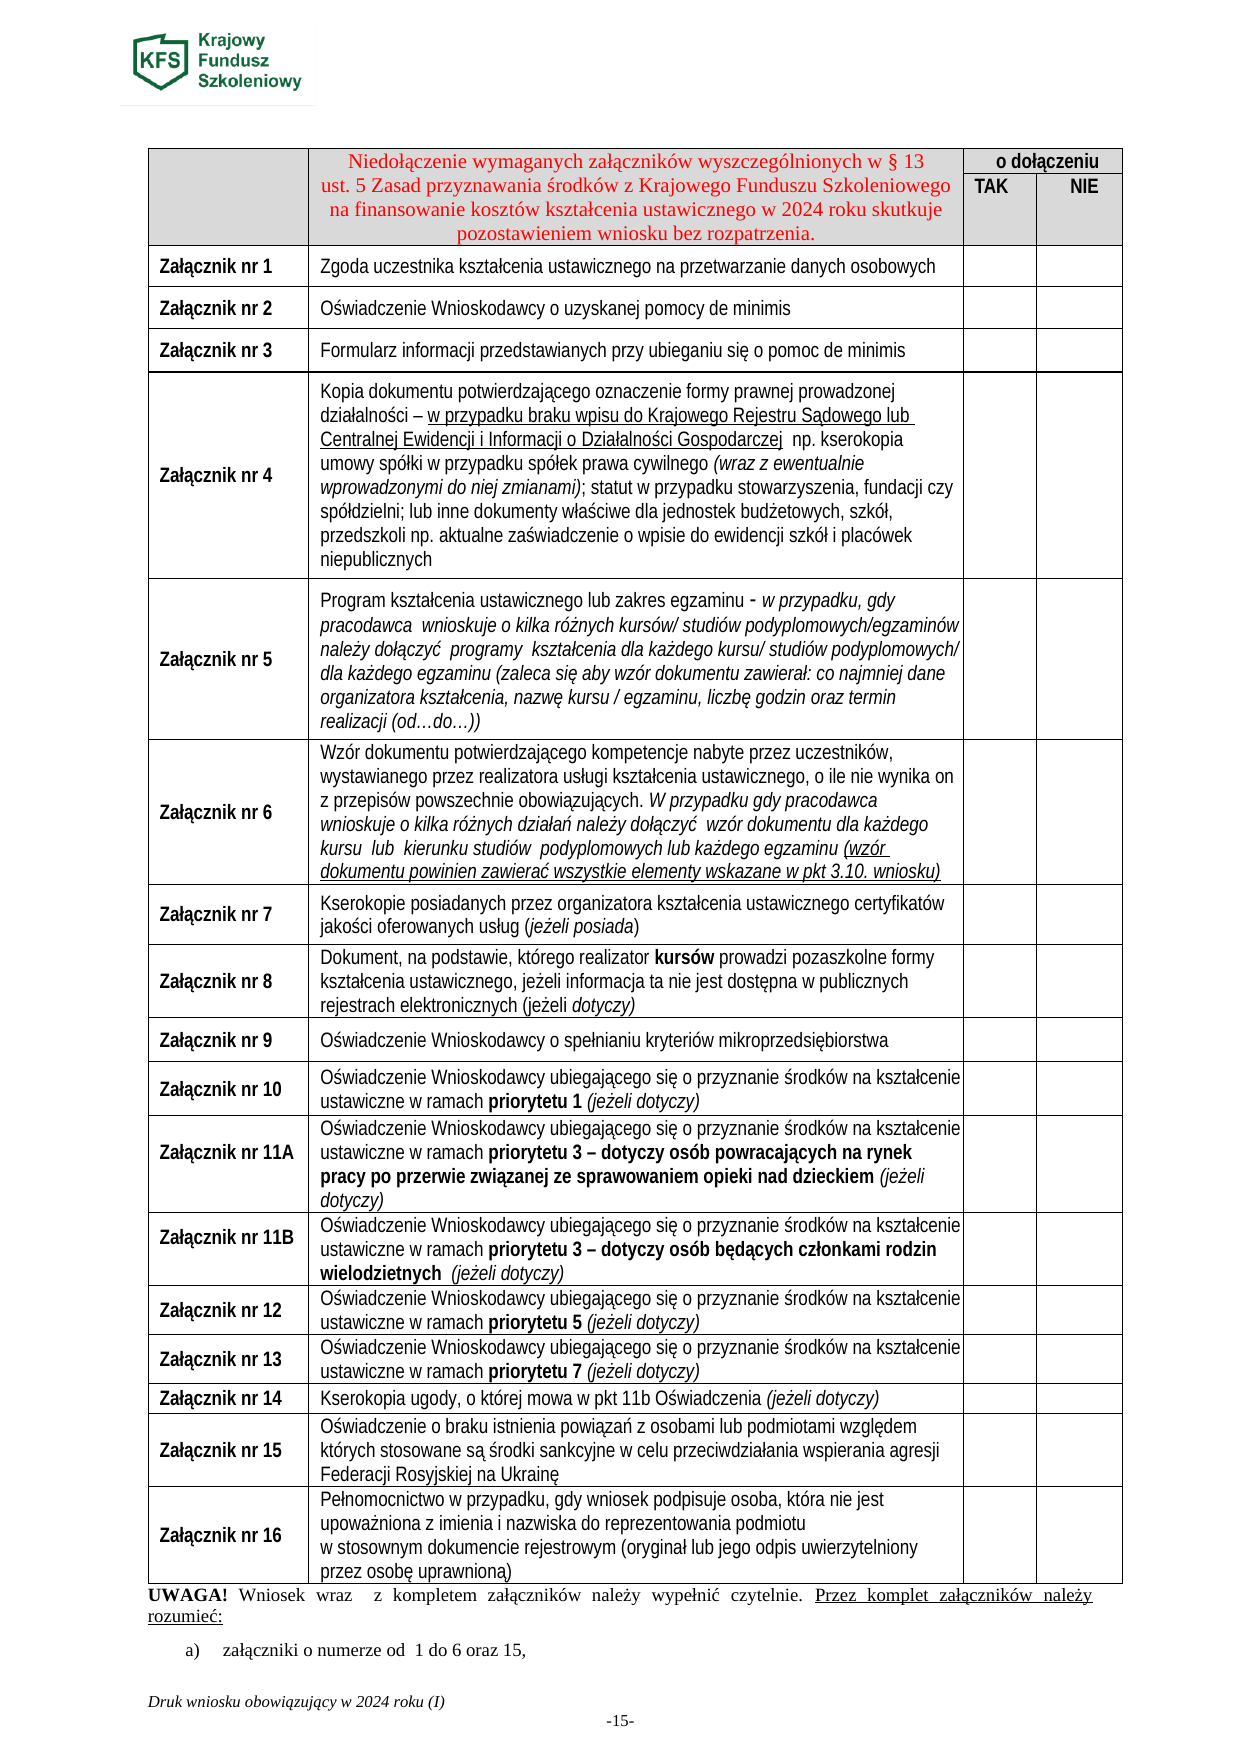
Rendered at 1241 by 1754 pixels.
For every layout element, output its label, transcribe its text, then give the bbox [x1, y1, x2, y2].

table_cell [1037, 1384, 1122, 1413]
table_cell [964, 287, 1036, 328]
table_cell Załącznik nr 1 [149, 246, 308, 286]
table_cell [964, 885, 1036, 944]
table_cell Kserokopia ugody, o której mowa w pkt 11b Oświadczenia (jeżeli dotyczy) [309, 1384, 963, 1413]
table_cell Załącznik nr 7 [149, 885, 308, 944]
table_cell Załącznik nr 9 [149, 1018, 308, 1061]
table_cell [964, 579, 1036, 738]
table_cell [964, 373, 1036, 578]
table_cell [964, 246, 1036, 286]
table_cell [1037, 1487, 1122, 1582]
table_cell Załącznik nr 14 [149, 1384, 308, 1413]
table_cell [1037, 1286, 1122, 1334]
table_cell Formularz informacji przedstawianych przy ubieganiu się o pomoc de minimis [309, 329, 963, 371]
table_cell Załącznik nr 12 [149, 1286, 308, 1334]
table_cell Załącznik nr 15 [149, 1414, 308, 1486]
picture [118, 17, 315, 106]
table_cell Załącznik nr 6 [149, 740, 308, 884]
table_cell Oświadczenie Wnioskodawcy o spełnianiu kryteriów mikroprzedsiębiorstwa [309, 1018, 963, 1061]
table_cell TAK [964, 174, 1036, 245]
table_cell Nr [149, 149, 308, 245]
table_cell [964, 1414, 1036, 1486]
table_cell Oświadczenie o braku istnienia powiązań z osobami lub podmiotami względem których stosowane są środki sankcyjne w celu przeciwdziałania wspierania agresji Federacji Rosyjskiej na Ukrainę [309, 1414, 963, 1486]
table_cell Załącznik nr 2 [149, 287, 308, 328]
table_cell [1037, 329, 1122, 371]
table_cell Załącznik nr 16 [149, 1487, 308, 1582]
table_cell [964, 1116, 1036, 1212]
list załączniki o numerze od 1 do 6 oraz 15, [185, 1639, 1093, 1661]
table_cell [964, 1384, 1036, 1413]
table_cell Program kształcenia ustawicznego lub zakres egzaminu - w przypadku, gdy pracodawca wnioskuje o kilka różnych kursów/ studiów podyplomowych/egzaminów należy dołączyć programy kształcenia dla każdego kursu/ studiów podyplomowych/ dla każdego egzaminu (zaleca się aby wzór dokumentu zawierał: co najmniej dane organizatora kształcenia, nazwę kursu / egzaminu, liczbę godzin oraz termin realizacji (od…do…)) [309, 579, 963, 738]
table_cell Oświadczenie Wnioskodawcy ubiegającego się o przyznanie środków na kształcenie ustawiczne w ramach priorytetu 7 (jeżeli dotyczy) [309, 1335, 963, 1383]
table_cell Załącznik nr 10 [149, 1062, 308, 1115]
table_cell [964, 1213, 1036, 1285]
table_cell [964, 149, 1122, 173]
table_cell [964, 1487, 1036, 1582]
table_cell Kopia dokumentu potwierdzającego oznaczenie formy prawnej prowadzonej działalności – w przypadku braku wpisu do Krajowego Rejestru Sądowego lub Centralnej Ewidencji i Informacji o Działalności Gospodarczej np. kserokopia umowy spółki w przypadku spółek prawa cywilnego (wraz z ewentualnie wprowadzonymi do niej zmianami); statut w przypadku stowarzyszenia, fundacji czy spółdzielni; lub inne dokumenty właściwe dla jednostek budżetowych, szkół, przedszkoli np. aktualne zaświadczenie o wpisie do ewidencji szkół i placówek niepublicznych [309, 373, 963, 578]
table_cell [964, 945, 1036, 1017]
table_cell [309, 149, 963, 245]
table_cell Załącznik nr 3 [149, 329, 308, 371]
table_cell [1037, 579, 1122, 738]
table_cell [1037, 945, 1122, 1017]
table_cell Załącznik nr 8 [149, 945, 308, 1017]
text UWAGA! Wniosek wraz z kompletem załączników należy wypełnić czytelnie. Przez komplet załączników należy rozumieć: [148, 1584, 1093, 1627]
table_cell Kserokopie posiadanych przez organizatora kształcenia ustawicznego certyfikatów jakości oferowanych usług (jeżeli posiada) [309, 885, 963, 944]
table_cell Załącznik nr 11B [149, 1213, 308, 1285]
table_cell NIE [1037, 174, 1122, 245]
table_cell [964, 740, 1036, 884]
table_cell Załącznik nr 11A [149, 1116, 308, 1212]
table_cell Oświadczenie Wnioskodawcy ubiegającego się o przyznanie środków na kształcenie ustawiczne w ramach priorytetu 5 (jeżeli dotyczy) [309, 1286, 963, 1334]
table_cell [1037, 1062, 1122, 1115]
table_cell [1037, 1018, 1122, 1061]
table_cell Oświadczenie Wnioskodawcy ubiegającego się o przyznanie środków na kształcenie ustawiczne w ramach priorytetu 3 – dotyczy osób powracających na rynek pracy po przerwie związanej ze sprawowaniem opieki nad dzieckiem (jeżeli dotyczy) [309, 1116, 963, 1212]
table_cell Oświadczenie Wnioskodawcy ubiegającego się o przyznanie środków na kształcenie ustawiczne w ramach priorytetu 1 (jeżeli dotyczy) [309, 1062, 963, 1115]
table_cell [964, 1286, 1036, 1334]
table_cell Załącznik nr 4 [149, 373, 308, 578]
table_cell [964, 329, 1036, 371]
table_cell Załącznik nr 13 [149, 1335, 308, 1383]
table_cell [1037, 1116, 1122, 1212]
table_cell [1037, 1335, 1122, 1383]
table_cell [1037, 373, 1122, 578]
table_cell Zgoda uczestnika kształcenia ustawicznego na przetwarzanie danych osobowych [309, 246, 963, 286]
table_cell [964, 1062, 1036, 1115]
table_cell [964, 1335, 1036, 1383]
table_cell [1037, 740, 1122, 884]
table_cell Wzór dokumentu potwierdzającego kompetencje nabyte przez uczestników, wystawianego przez realizatora usługi kształcenia ustawicznego, o ile nie wynika on z przepisów powszechnie obowiązujących. W przypadku gdy pracodawca wnioskuje o kilka różnych działań należy dołączyć wzór dokumentu dla każdego kursu lub kierunku studiów podyplomowych lub każdego egzaminu (wzór dokumentu powinien zawierać wszystkie elementy wskazane w pkt 3.10. wniosku) [309, 740, 963, 884]
table_cell Dokument, na podstawie, którego realizator kursów prowadzi pozaszkolne formy kształcenia ustawicznego, jeżeli informacja ta nie jest dostępna w publicznych rejestrach elektronicznych (jeżeli dotyczy) [309, 945, 963, 1017]
table_cell Oświadczenie Wnioskodawcy o uzyskanej pomocy de minimis [309, 287, 963, 328]
table_cell [1037, 287, 1122, 328]
table_cell Pełnomocnictwo w przypadku, gdy wniosek podpisuje osoba, która nie jest upoważniona z imienia i nazwiska do reprezentowania podmiotu w stosownym dokumencie rejestrowym (oryginał lub jego odpis uwierzytelniony przez osobę uprawnioną) [309, 1487, 963, 1582]
table_cell [1037, 1414, 1122, 1486]
table_cell [1037, 246, 1122, 286]
table_cell [964, 1018, 1036, 1061]
table_cell [1037, 885, 1122, 944]
table_cell Załącznik nr 5 [149, 579, 308, 738]
table_cell Oświadczenie Wnioskodawcy ubiegającego się o przyznanie środków na kształcenie ustawiczne w ramach priorytetu 3 – dotyczy osób będących członkami rodzin wielodzietnych (jeżeli dotyczy) [309, 1213, 963, 1285]
table_cell [1037, 1213, 1122, 1285]
